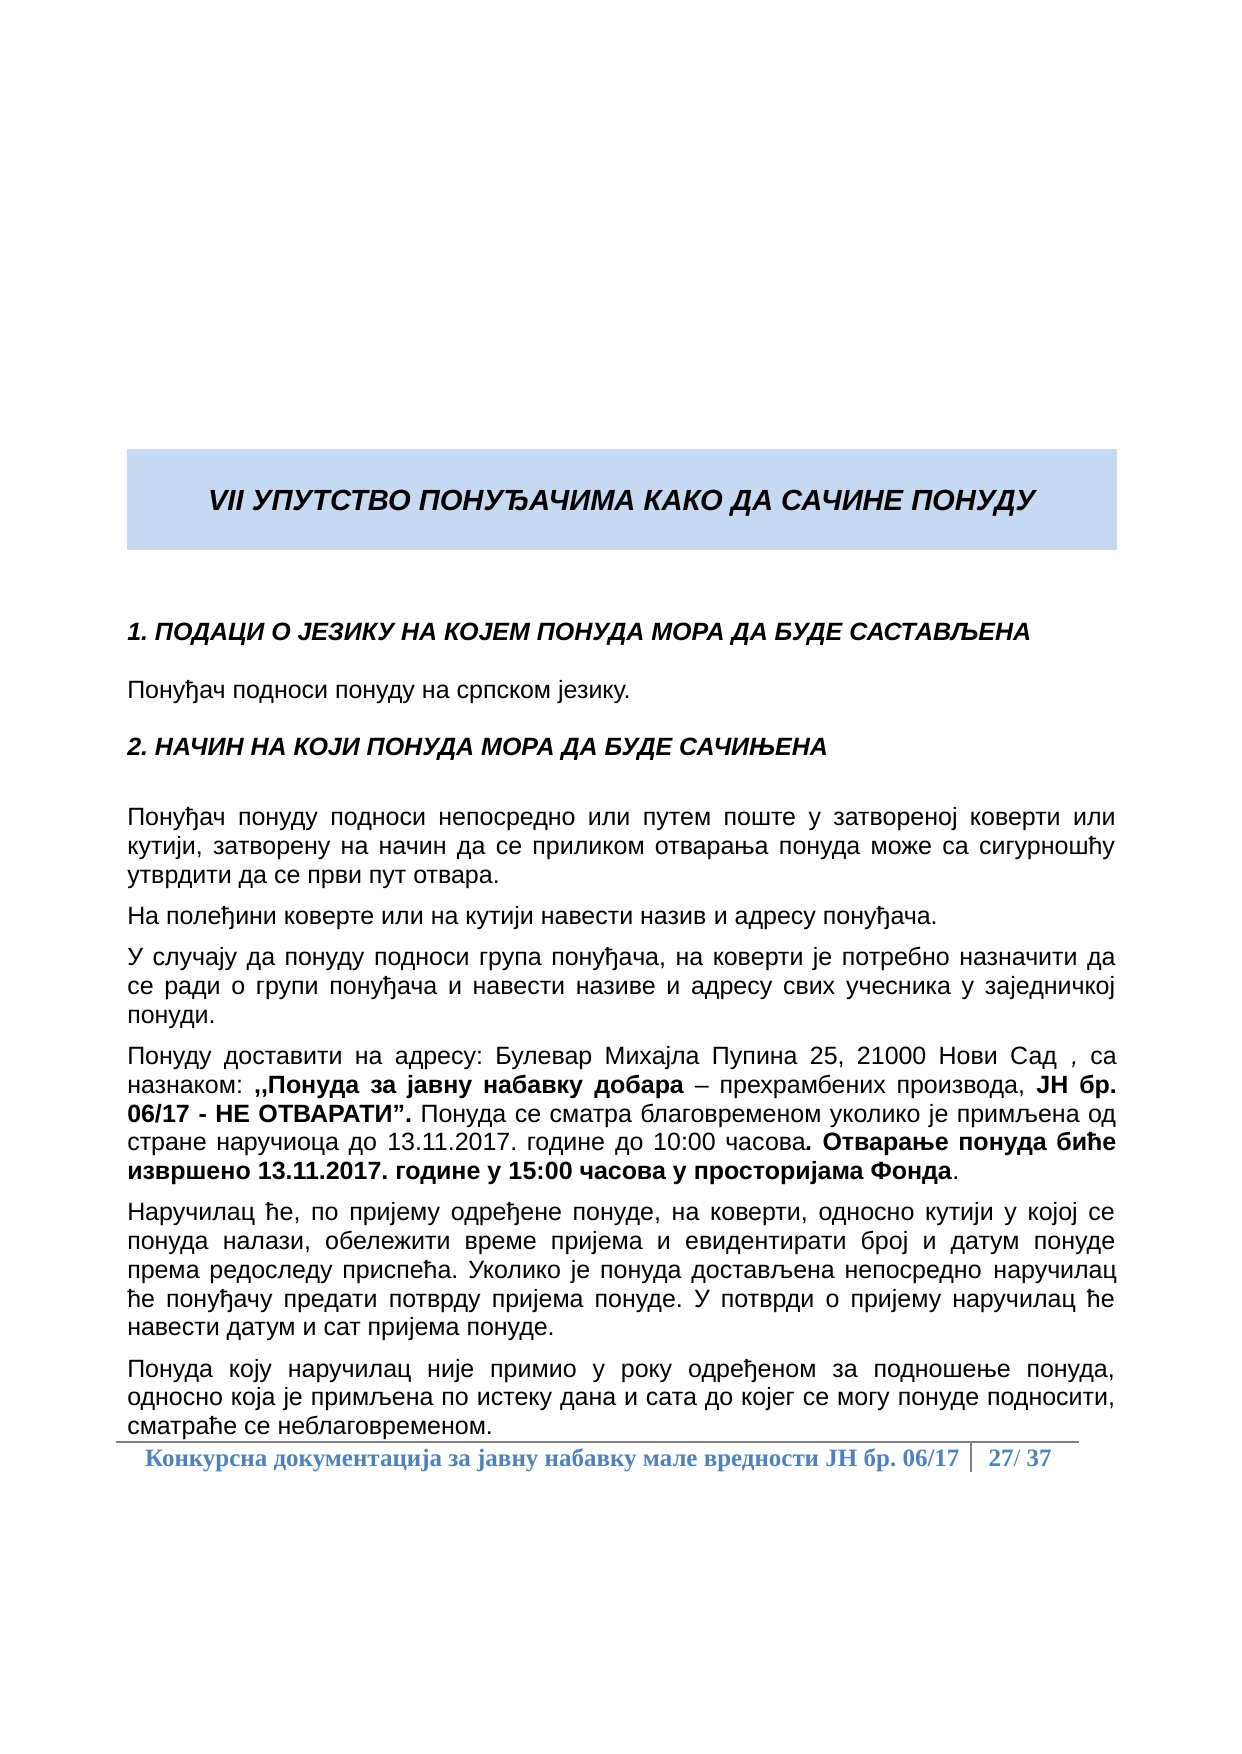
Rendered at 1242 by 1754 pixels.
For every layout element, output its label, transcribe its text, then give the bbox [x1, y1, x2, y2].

text Наручилац ће, по пријему одређене понуде, на коверти, односно кутији у којој се понуда налази, обележити време пријема и евидентирати број и датум понуде према редоследу приспећа. Уколико је понуда достављена непосредно наручилац ће понуђачу предати потврду пријема понуде. У потврди о пријему наручилац ће навести датум и сат пријема понуде. [127, 1197, 1117, 1341]
text 2. НАЧИН НА КОЈИ ПОНУДА МОРА ДА БУДЕ САЧИЊЕНА [127, 732, 1117, 761]
text На полеђини коверте или на кутији навести назив и адресу понуђача. [127, 901, 1117, 930]
text 1. ПОДАЦИ О ЈЕЗИКУ НА КОЈЕМ ПОНУДА МОРА ДА БУДЕ САСТАВЉЕНА [127, 617, 1117, 646]
text Понуђач понуду подноси непосредно или путем поште у затвореној коверти или кутији, затворену на начин да се приликом отварања понуда може са сигурношћу утврдити да се први пут отвара. [127, 802, 1117, 888]
text Понуђач подноси понуду на српском језику. [127, 675, 1117, 703]
text Понуду доставити на адресу: Булевар Михајла Пупина 25, 21000 Нови Сад , са назнаком: ,,Понуда за јавну набавку добара – прехрамбених производа, ЈН бр. 06/17 - НЕ ОТВАРАТИ”. Понуда се сматра благовременом уколико је примљена од стране наручиоца до 13.11.2017. године до 10:00 часова. Отварање понуда биће извршено 13.11.2017. године у 15:00 часова у просторијама Фонда. [127, 1041, 1117, 1185]
text VII УПУТСТВО ПОНУЂАЧИМА КАКО ДА САЧИНЕ ПОНУДУ [127, 483, 1117, 517]
text Понуда коју наручилац није примио у року одређеном за подношење понуда, односно која је примљена по истеку дана и сата до којег се могу понуде подносити, сматраће се неблаговременом. [127, 1353, 1117, 1440]
text У случају да понуду подноси група понуђача, на коверти је потребно назначити да се ради о групи понуђача и навести називе и адресу свих учесника у заједничкој понуди. [127, 942, 1117, 1028]
